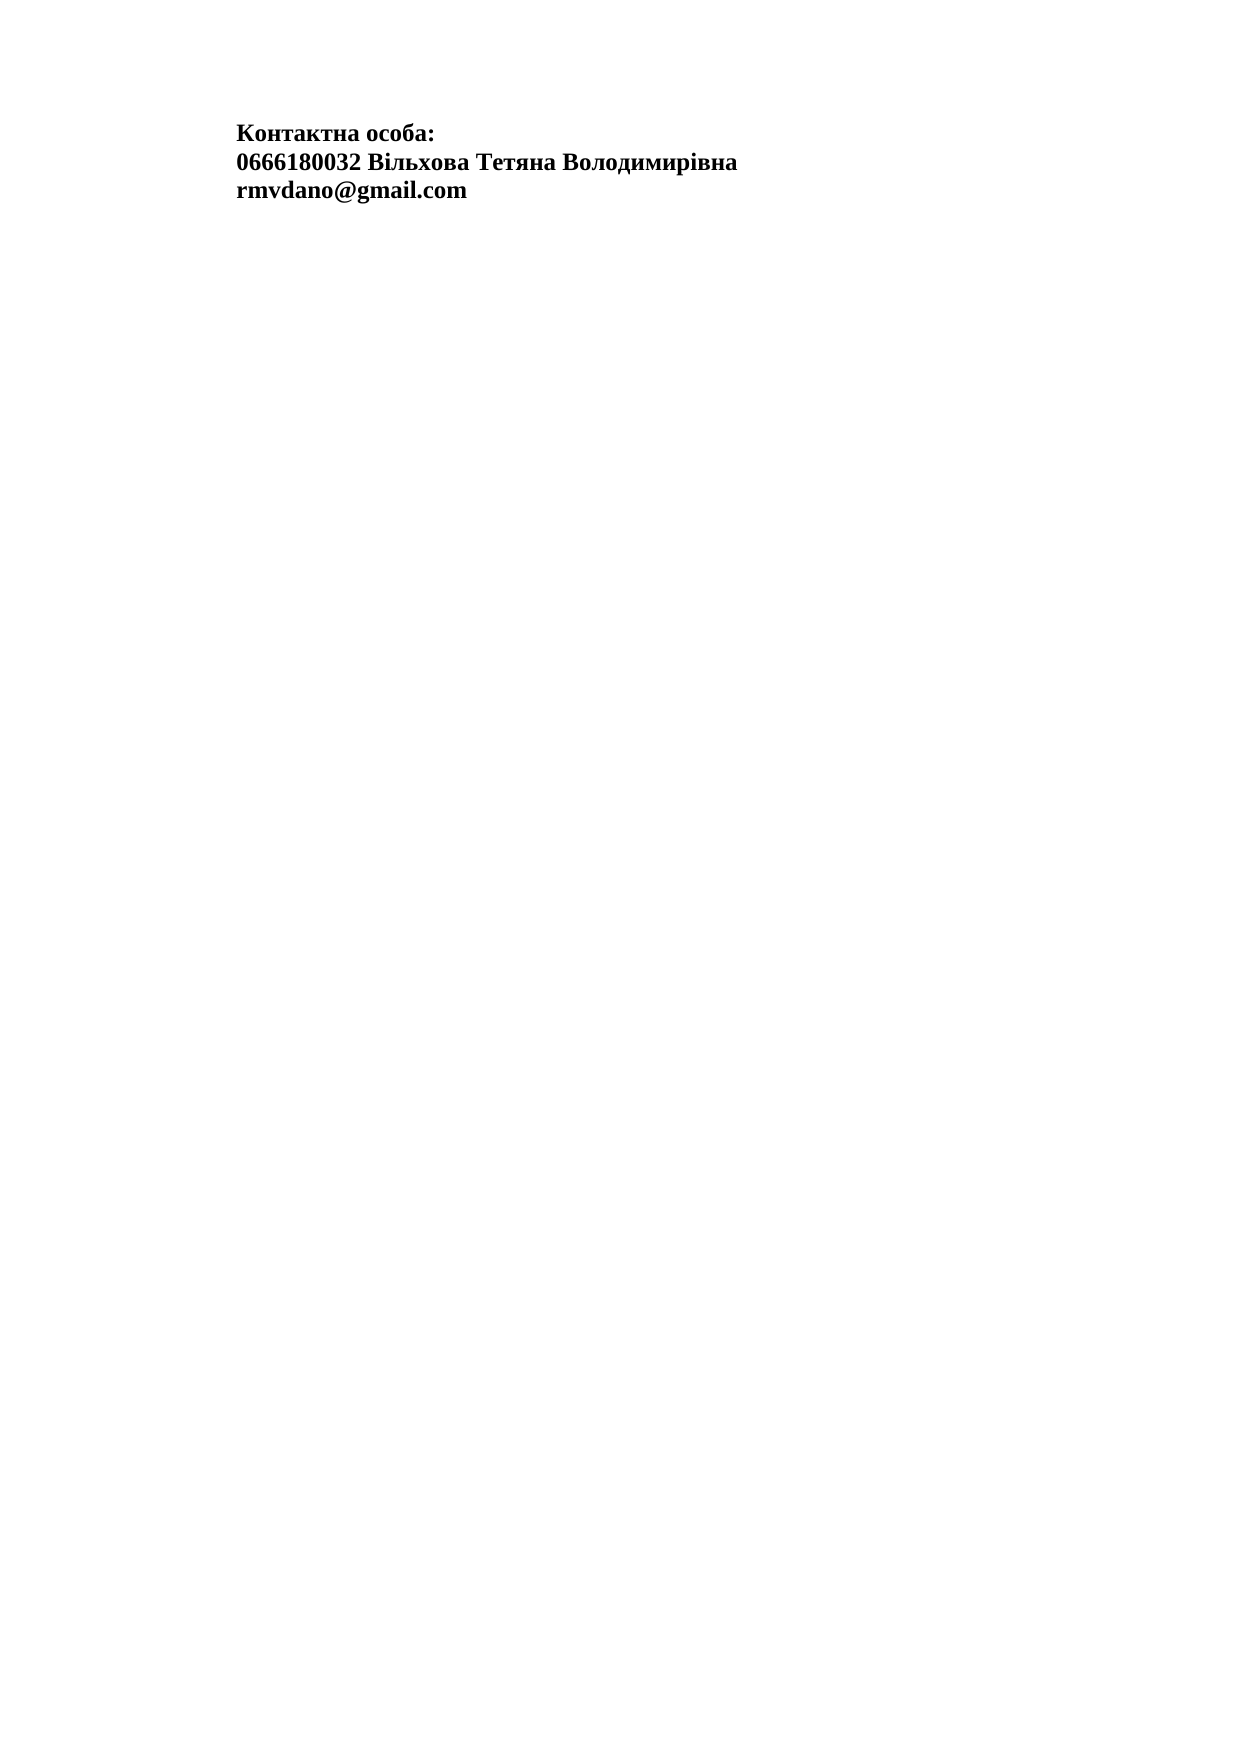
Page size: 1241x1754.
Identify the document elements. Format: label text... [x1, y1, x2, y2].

text Контактна особа: [177, 118, 1152, 147]
text rmvdano@gmail.com [177, 176, 1152, 204]
text 0666180032 Вільхова Тетяна Володимирівна [177, 147, 1152, 176]
